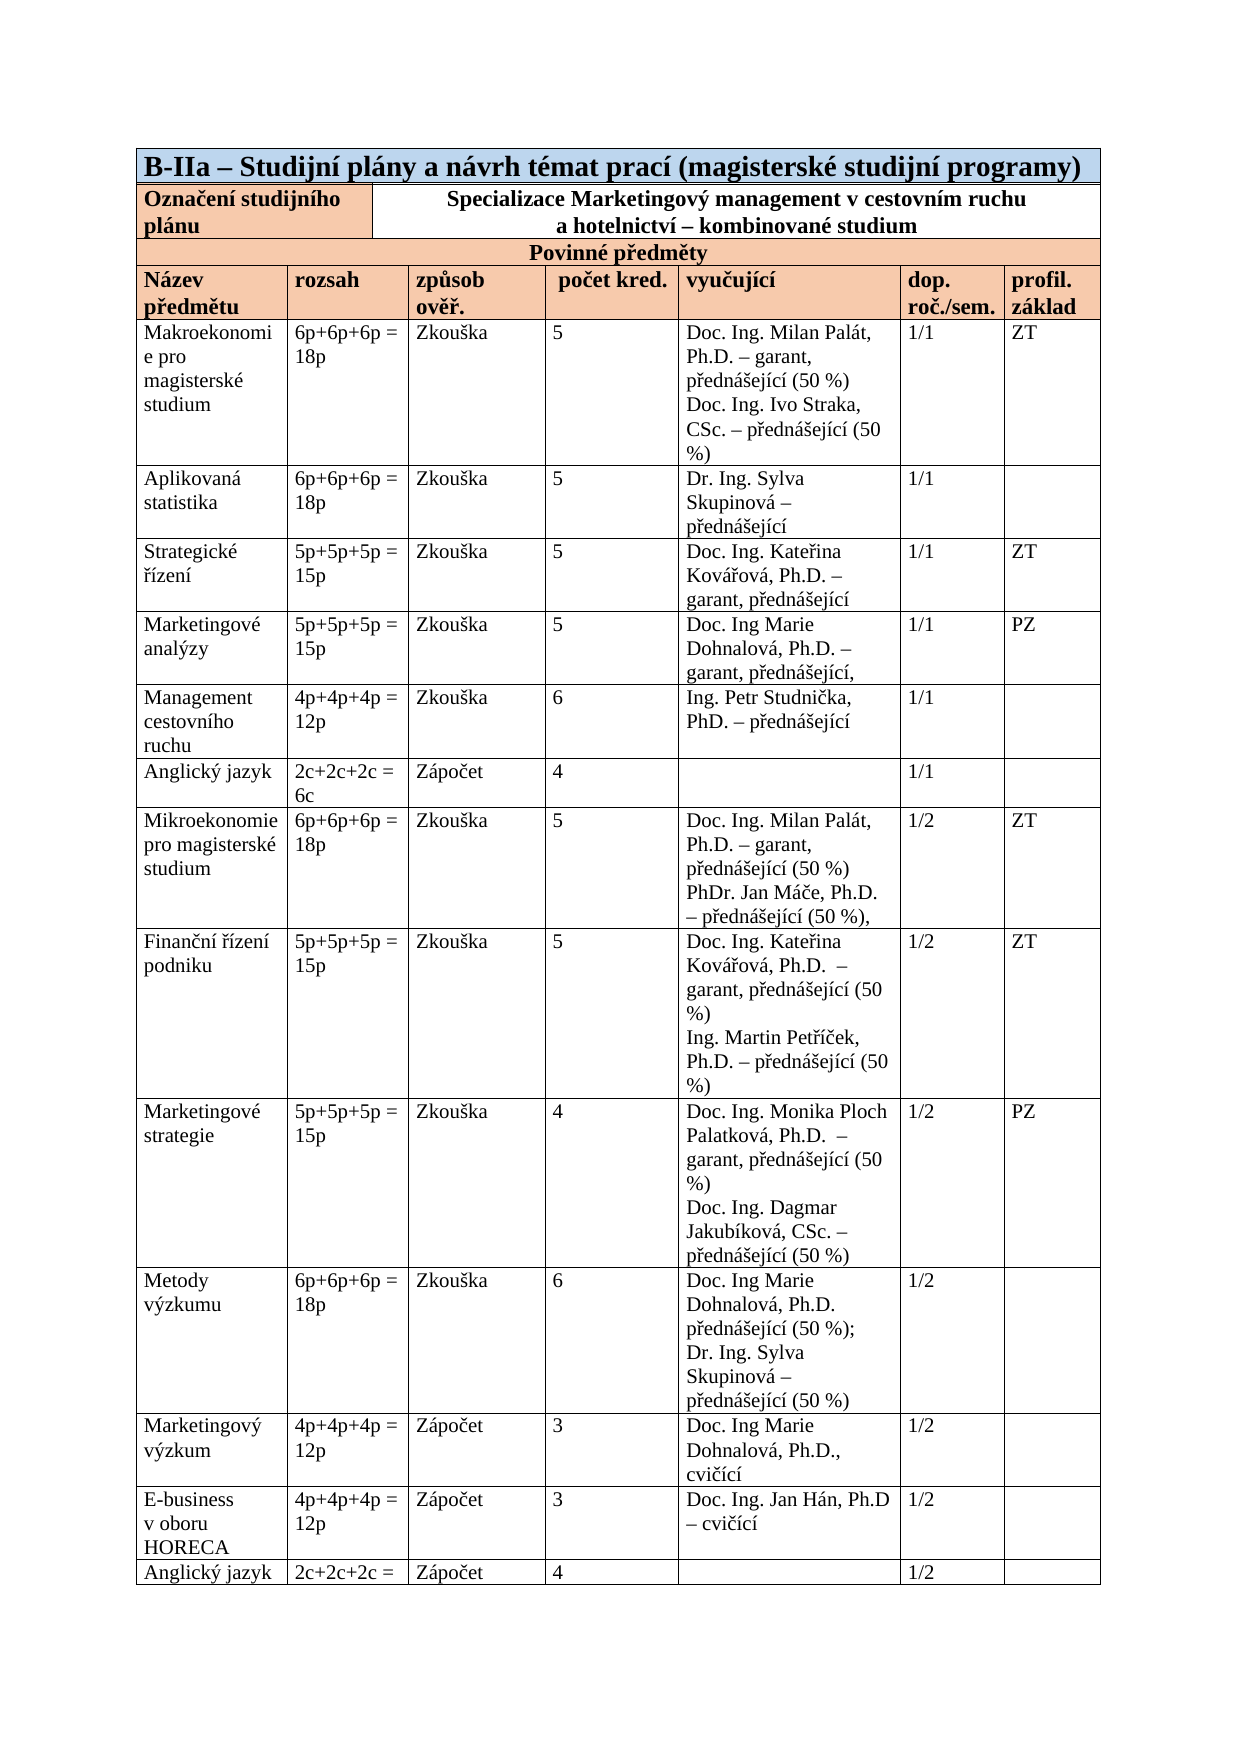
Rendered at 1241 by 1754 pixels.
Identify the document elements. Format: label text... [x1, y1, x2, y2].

table_cell 1/2 [901, 1487, 1004, 1559]
table_cell PZ [1005, 1099, 1100, 1267]
table_cell 3 [546, 1487, 678, 1559]
table_cell způsob ověř. [409, 266, 545, 319]
table_cell PZ [1005, 612, 1100, 684]
table_cell ZT [1005, 320, 1100, 464]
table_cell Doc. Ing Marie Dohnalová, Ph.D. – garant, přednášející, [679, 612, 900, 684]
table_cell ZT [1005, 929, 1100, 1097]
table_cell rozsah [288, 266, 408, 319]
table_cell 4 [546, 1560, 678, 1584]
table_cell 1/1 [901, 466, 1004, 538]
table_cell [1005, 759, 1100, 807]
table_cell Označení studijního plánu [137, 185, 372, 238]
table_cell 1/1 [901, 685, 1004, 757]
table_cell Zkouška [409, 539, 545, 611]
table_cell [1005, 466, 1100, 538]
table_cell Anglický jazyk [137, 759, 287, 807]
table_cell Zkouška [409, 612, 545, 684]
table_cell 1/1 [901, 320, 1004, 464]
table_cell 1/2 [901, 808, 1004, 928]
table_cell Specializace Marketingový management v cestovním ruchu a hotelnictví – kombinované studium [373, 185, 1100, 238]
table_header B-IIa – Studijní plány a návrh témat prací (magisterské studijní programy) [137, 149, 1100, 182]
table_cell Zápočet [409, 759, 545, 807]
table_cell 5 [546, 539, 678, 611]
table_cell 1/2 [901, 1268, 1004, 1412]
table_cell Název předmětu [137, 266, 287, 319]
table_cell Marketingové analýzy [137, 612, 287, 684]
table_cell 4p+4p+4p = 12p [288, 1414, 408, 1486]
table_cell Povinné předměty [137, 239, 1100, 265]
table_cell 2c+2c+2c = 6c [288, 1560, 408, 1584]
table_cell Doc. Ing. Kateřina Kovářová, Ph.D. – garant, přednášející (50 %) Ing. Martin Petříček, Ph.D. – přednášející (50 %) [679, 929, 900, 1097]
table_cell Dr. Ing. Sylva Skupinová – přednášející [679, 466, 900, 538]
table_cell Aplikovaná statistika [137, 466, 287, 538]
table_cell Ing. Petr Studnička, PhD. – přednášející [679, 685, 900, 757]
table_cell Management cestovního ruchu [137, 685, 287, 757]
table_cell 6p+6p+6p = 18p [288, 466, 408, 538]
table_cell Strategické řízení [137, 539, 287, 611]
table_cell 5p+5p+5p = 15p [288, 612, 408, 684]
table_cell 5p+5p+5p = 15p [288, 1099, 408, 1267]
table_cell Finanční řízení podniku [137, 929, 287, 1097]
table_cell [1005, 685, 1100, 757]
table_cell [1005, 1268, 1100, 1412]
table_cell Zápočet [409, 1487, 545, 1559]
table_cell profil. základ [1005, 266, 1100, 319]
table_cell 6p+6p+6p = 18p [288, 320, 408, 464]
table_cell 4 [546, 759, 678, 807]
table_cell 6 [546, 685, 678, 757]
table_cell 5 [546, 466, 678, 538]
table_cell Metody výzkumu [137, 1268, 287, 1412]
table_cell 4p+4p+4p = 12p [288, 1487, 408, 1559]
table_cell Mikroekonomie pro magisterské studium [137, 808, 287, 928]
table_cell Zápočet [409, 1414, 545, 1486]
table_cell 5 [546, 612, 678, 684]
table_cell Doc. Ing. Milan Palát, Ph.D. – garant, přednášející (50 %) Doc. Ing. Ivo Straka, CSc. – přednášející (50 %) [679, 320, 900, 464]
table_cell 1/1 [901, 539, 1004, 611]
table_cell 6 [546, 1268, 678, 1412]
table_cell ZT [1005, 539, 1100, 611]
table_cell Doc. Ing Marie Dohnalová, Ph.D. přednášející (50 %); Dr. Ing. Sylva Skupinová – přednášející (50 %) [679, 1268, 900, 1412]
table_cell Doc. Ing. Monika Ploch Palatková, Ph.D. – garant, přednášející (50 %) Doc. Ing. Dagmar Jakubíková, CSc. –přednášející (50 %) [679, 1099, 900, 1267]
table_cell Marketingový výzkum [137, 1414, 287, 1486]
table_cell Zkouška [409, 320, 545, 464]
table_cell Zkouška [409, 808, 545, 928]
table_cell 5p+5p+5p = 15p [288, 539, 408, 611]
table_cell Zápočet [409, 1560, 545, 1584]
table_cell 2c+2c+2c = 6c [288, 759, 408, 807]
table_cell [1005, 1414, 1100, 1486]
table_cell Zkouška [409, 929, 545, 1097]
table_cell 4 [546, 1099, 678, 1267]
table_cell počet kred. [546, 266, 678, 319]
table_cell 1/1 [901, 612, 1004, 684]
table_cell 1/2 [901, 1560, 1004, 1584]
table_cell E-business v oboru HORECA [137, 1487, 287, 1559]
table_cell Zkouška [409, 1268, 545, 1412]
table_cell [679, 1560, 900, 1584]
table_cell dop. roč./sem. [901, 266, 1004, 319]
table_cell Makroekonomie pro magisterské studium [137, 320, 287, 464]
table_cell 5 [546, 808, 678, 928]
table_cell 3 [546, 1414, 678, 1486]
table_cell Zkouška [409, 466, 545, 538]
table_cell ZT [1005, 808, 1100, 928]
table_cell 1/2 [901, 1414, 1004, 1486]
table_cell 5 [546, 320, 678, 464]
table_cell [1005, 1560, 1100, 1584]
table_cell Zkouška [409, 685, 545, 757]
table_cell Marketingové strategie [137, 1099, 287, 1267]
table_cell Doc. Ing Marie Dohnalová, Ph.D., cvičící [679, 1414, 900, 1486]
table_cell Doc. Ing. Kateřina Kovářová, Ph.D. – garant, přednášející [679, 539, 900, 611]
table_cell Anglický jazyk [137, 1560, 287, 1584]
table_cell [1005, 1487, 1100, 1559]
table_cell Doc. Ing. Jan Hán, Ph.D – cvičící [679, 1487, 900, 1559]
table_cell 5 [546, 929, 678, 1097]
table_cell Zkouška [409, 1099, 545, 1267]
table_cell 4p+4p+4p = 12p [288, 685, 408, 757]
table_cell 5p+5p+5p = 15p [288, 929, 408, 1097]
table_cell Doc. Ing. Milan Palát, Ph.D. – garant, přednášející (50 %) PhDr. Jan Máče, Ph.D. – přednášející (50 %), [679, 808, 900, 928]
table_cell 6p+6p+6p = 18p [288, 808, 408, 928]
table_cell 1/1 [901, 759, 1004, 807]
table_cell vyučující [679, 266, 900, 319]
table_cell 1/2 [901, 1099, 1004, 1267]
table_cell 1/2 [901, 929, 1004, 1097]
table_cell [679, 759, 900, 807]
table_cell 6p+6p+6p = 18p [288, 1268, 408, 1412]
